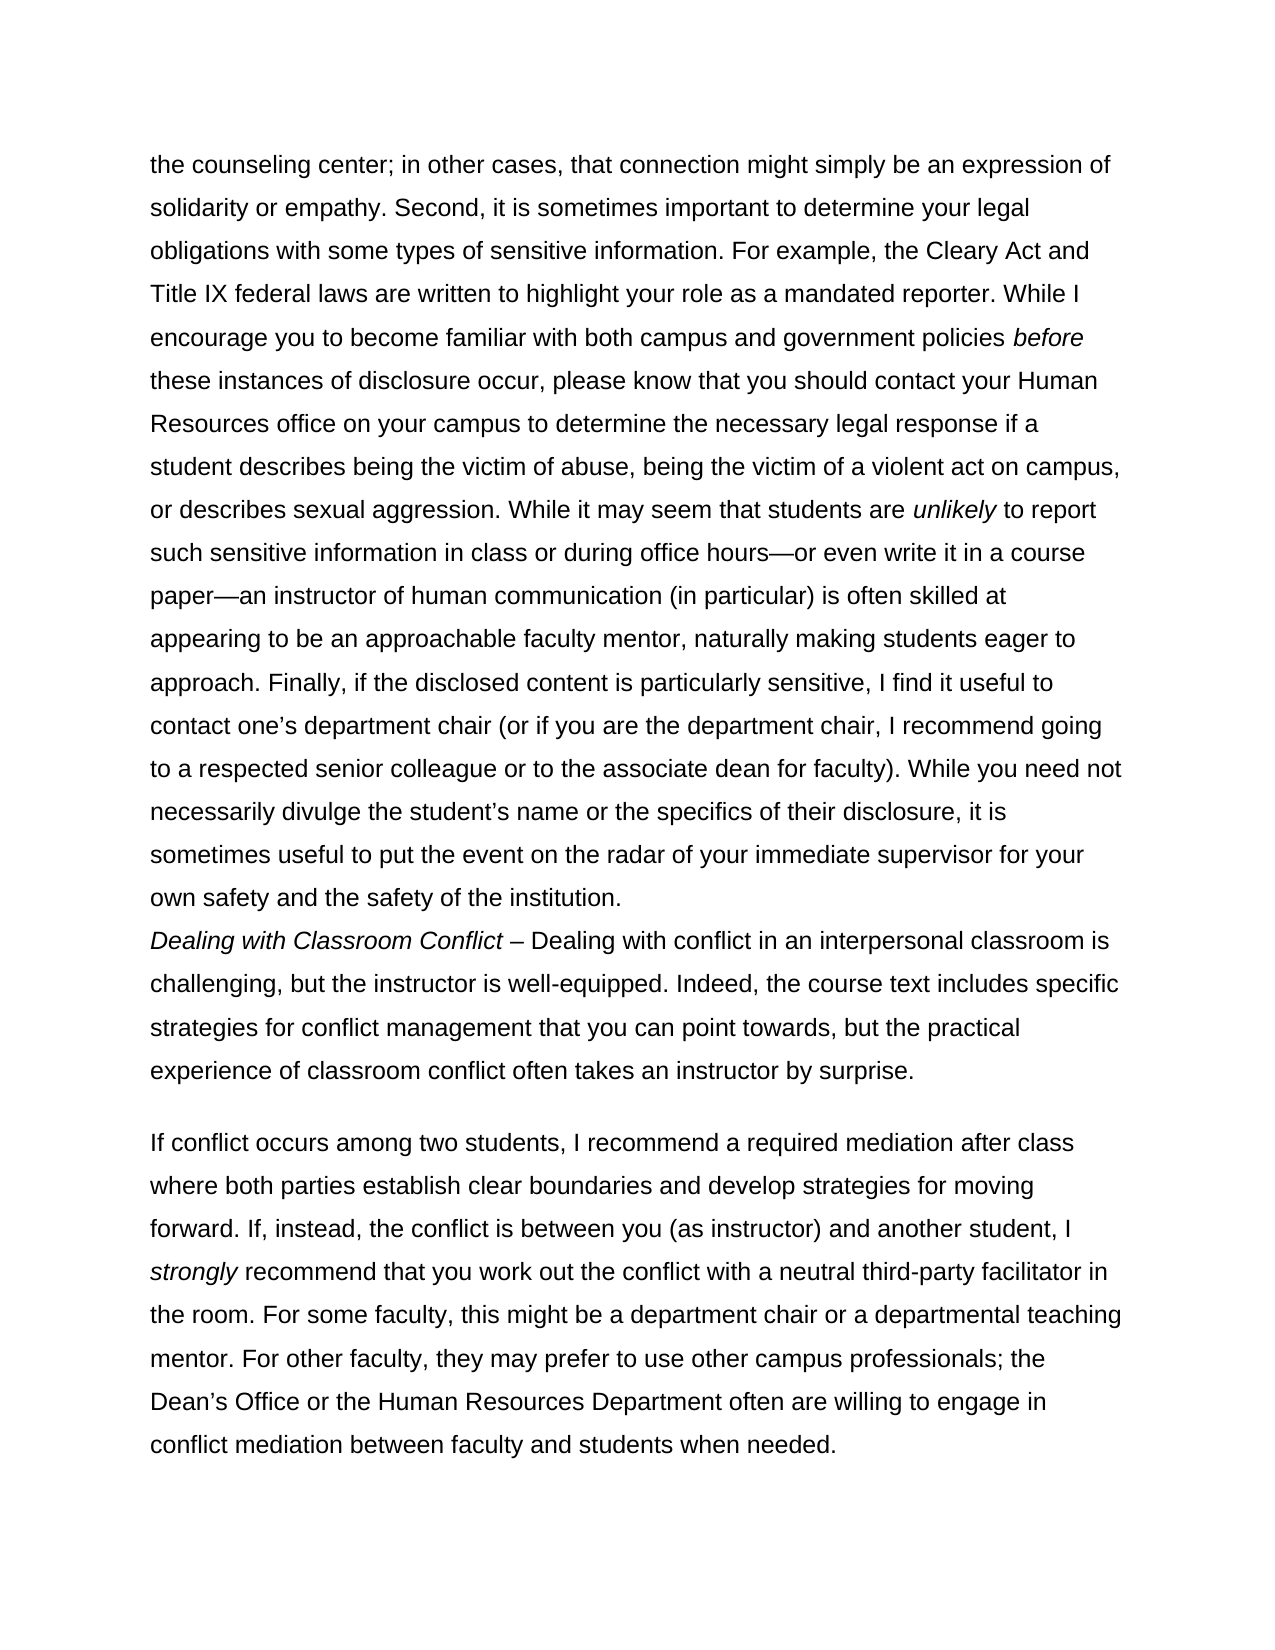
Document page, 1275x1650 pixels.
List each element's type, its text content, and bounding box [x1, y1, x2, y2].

subtitle Dealing with Classroom Conflict – Dealing with conflict in an interpersonal classroom is challenging, but the instructor is well-equipped. Indeed, the course text includes specific strategies for conflict management that you can point towards, but the practical experience of classroom conflict often takes an instructor by surprise. [150, 926, 1125, 1084]
text If conflict occurs among two students, I recommend a required mediation after class where both parties establish clear boundaries and develop strategies for moving forward. If, instead, the conflict is between you (as instructor) and another student, I strongly recommend that you work out the conflict with a neutral third-party facilitator in the room. For some faculty, this might be a department chair or a departmental teaching mentor. For other faculty, they may prefer to use other campus professionals; the Dean’s Office or the Human Resources Department often are willing to engage in conflict mediation between faculty and students when needed. [150, 1128, 1125, 1458]
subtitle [150, 150, 1125, 912]
